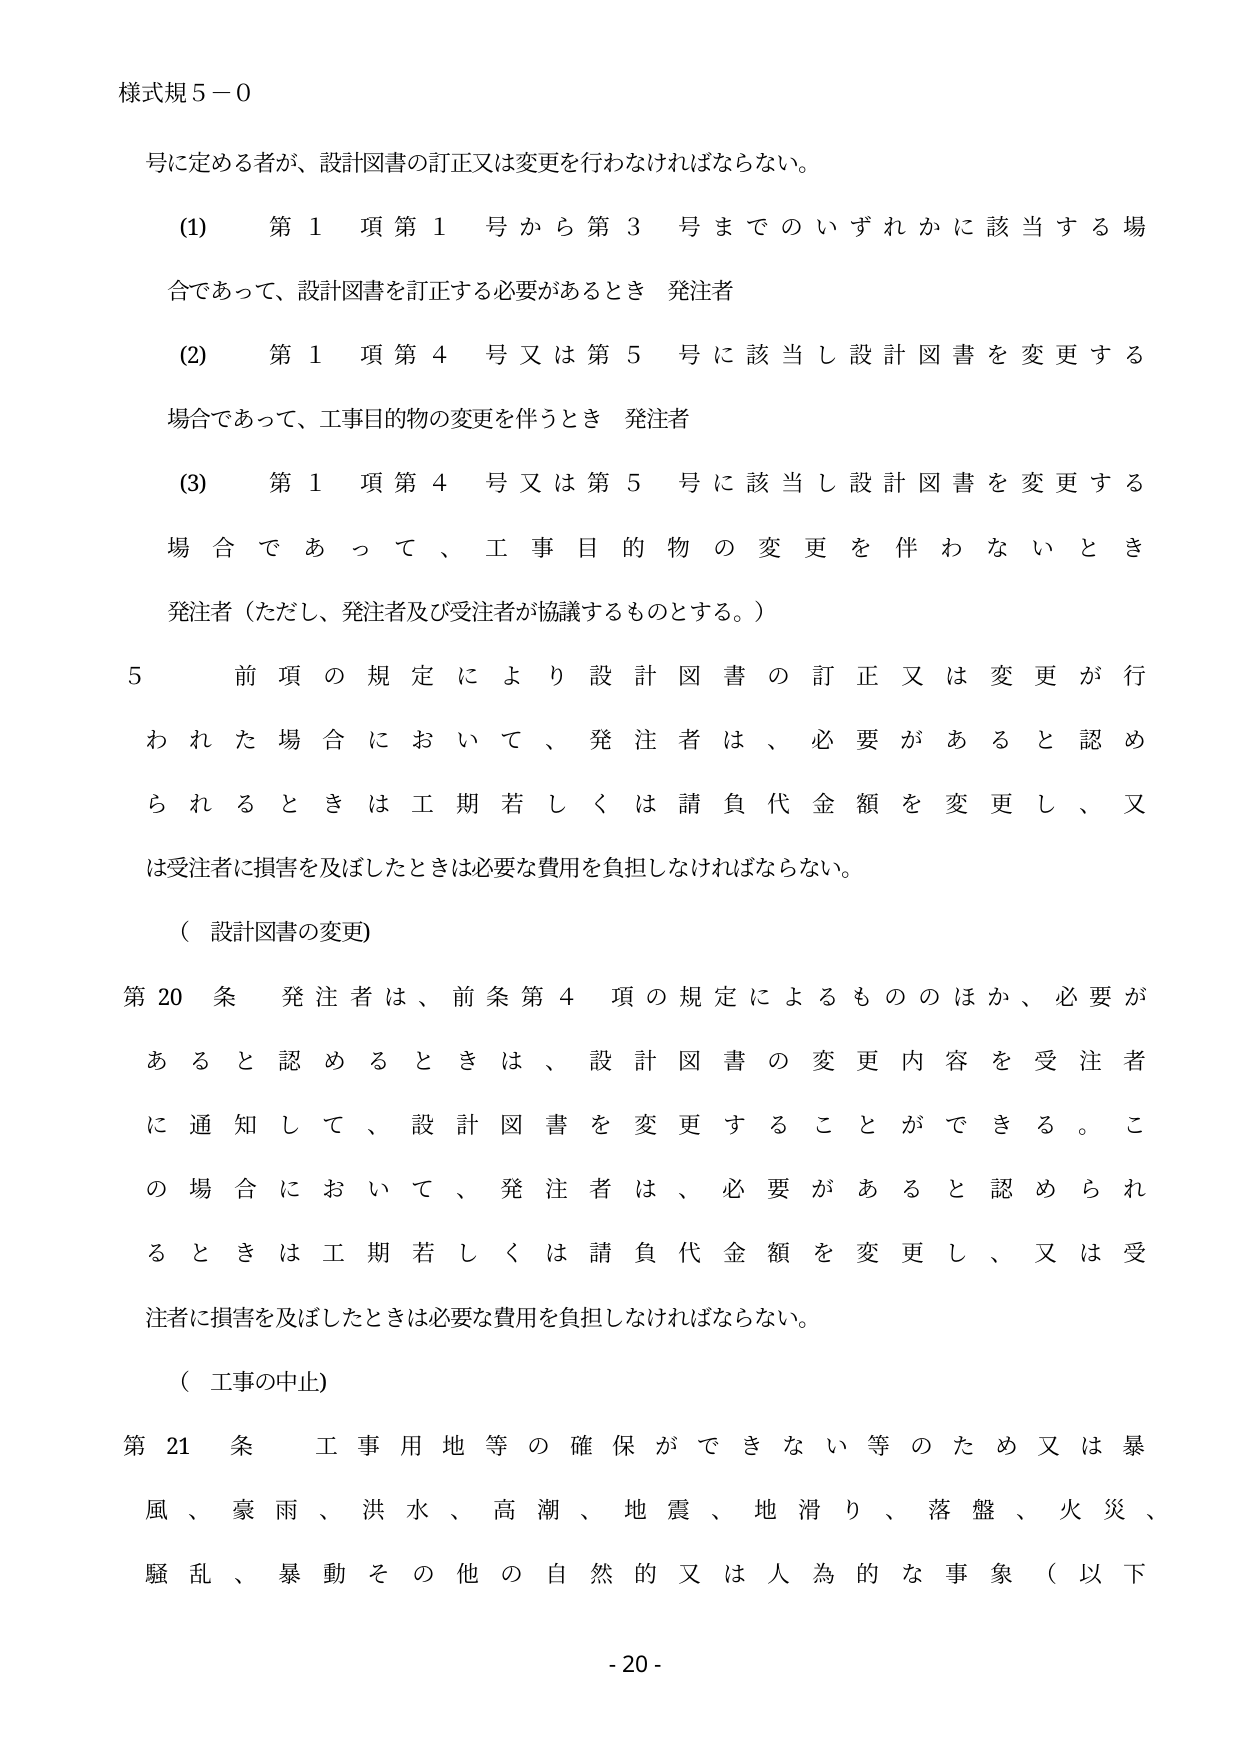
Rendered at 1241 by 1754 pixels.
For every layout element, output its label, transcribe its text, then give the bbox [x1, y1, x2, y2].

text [123, 129, 1146, 193]
text 第20条 発注者は、前条第４項の規定によるもののほか、必要があると認めるときは、設計図書の変更内容を受注者に通知して、設計図書を変更することができる。この場合において、発注者は、必要があると認められるときは工期若しくは請負代金額を変更し、又は受注者に損害を及ぼしたときは必要な費用を負担しなければならない。 [123, 963, 1146, 1348]
text (1) 第１項第１号から第３号までのいずれかに該当する場合であって、設計図書を訂正する必要があるとき 発注者 [123, 193, 1146, 321]
text （設計図書の変更) [123, 899, 1146, 963]
text （工事の中止) [123, 1348, 1146, 1412]
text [123, 1412, 1146, 1605]
text ５ 前項の規定により設計図書の訂正又は変更が行われた場合において、発注者は、必要があると認められるときは工期若しくは請負代金額を変更し、又は受注者に損害を及ぼしたときは必要な費用を負担しなければならない。 [123, 642, 1146, 899]
text (2) 第１項第４号又は第５号に該当し設計図書を変更する場合であって、工事目的物の変更を伴うとき 発注者 [123, 321, 1146, 450]
text (3) 第１項第４号又は第５号に該当し設計図書を変更する場合であって、工事目的物の変更を伴わないとき 発注者（ただし、発注者及び受注者が協議するものとする。） [123, 450, 1146, 642]
